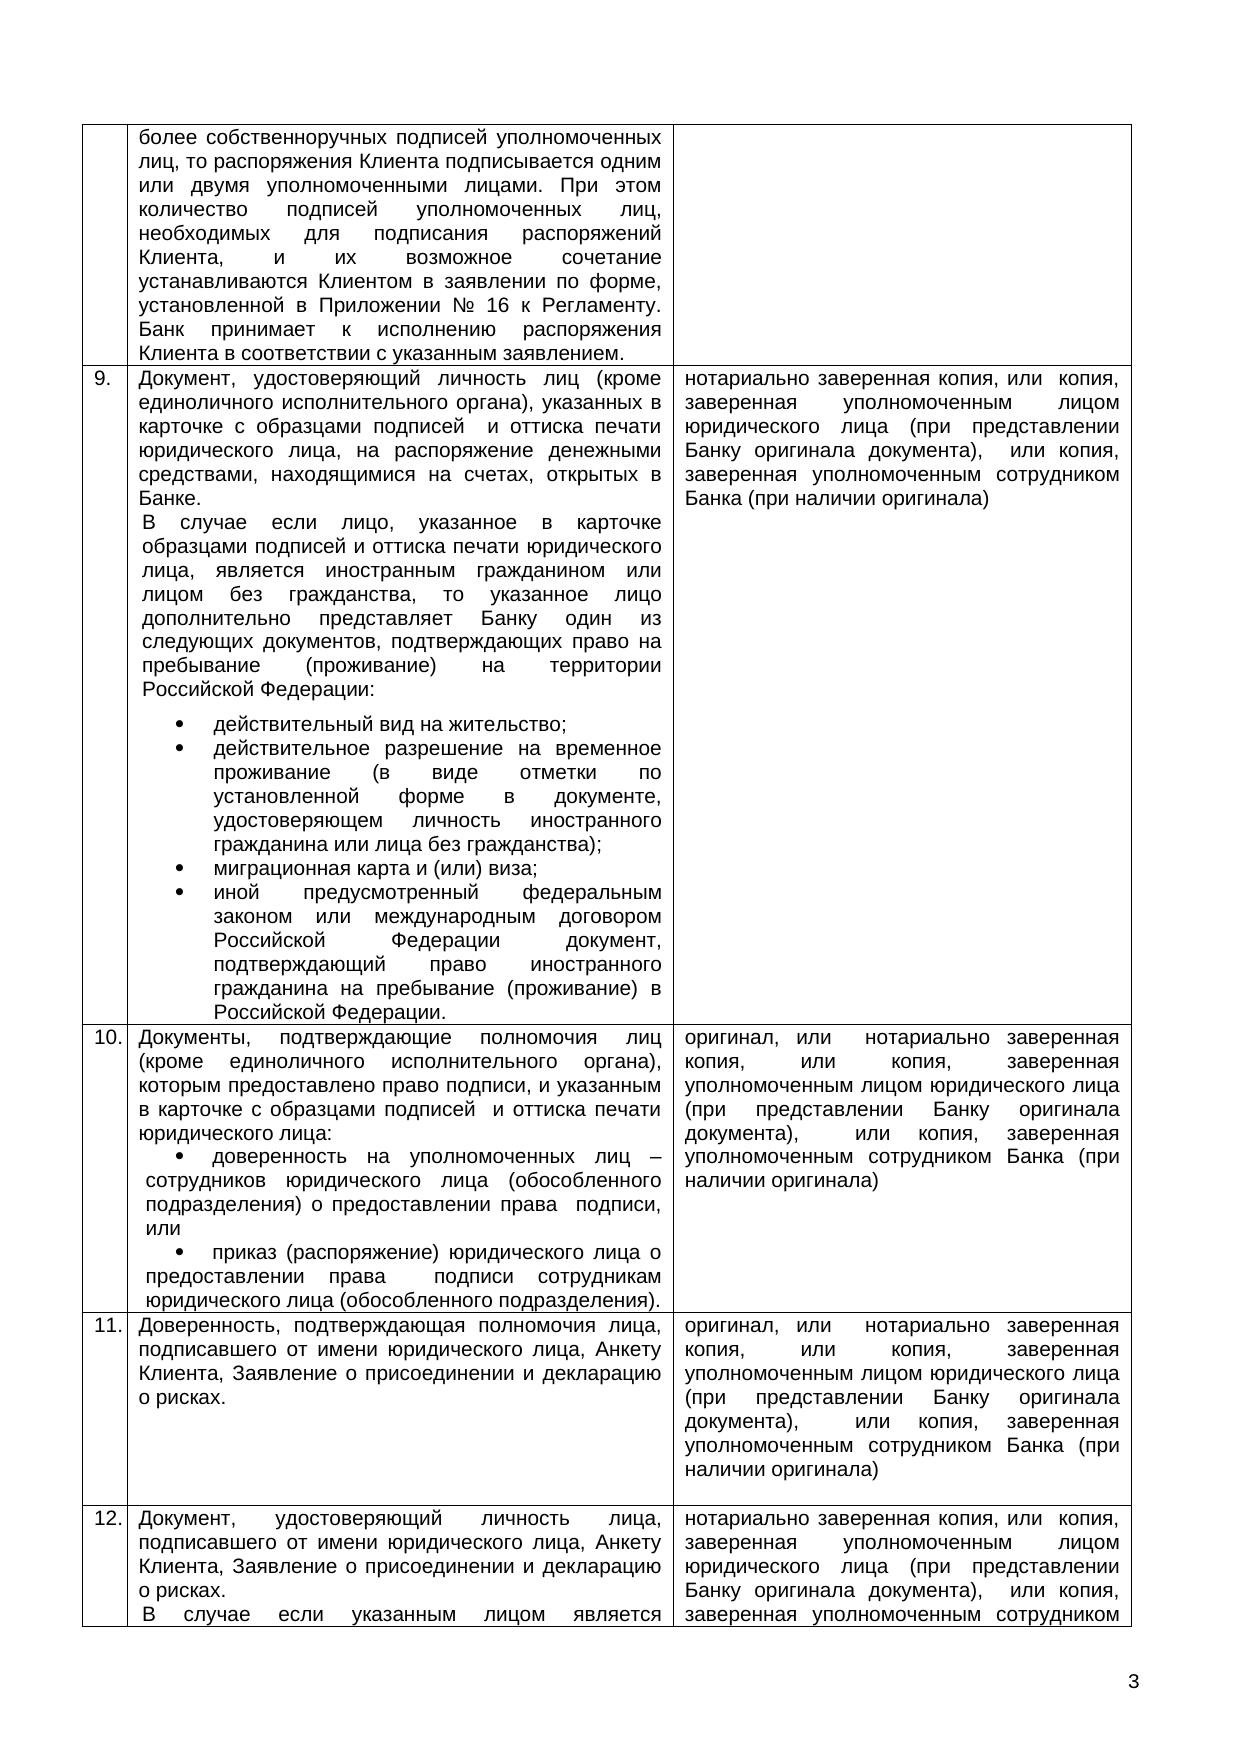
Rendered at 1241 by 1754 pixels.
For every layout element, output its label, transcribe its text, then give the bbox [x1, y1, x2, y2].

table_cell [83, 125, 127, 365]
table_cell [83, 1506, 127, 1626]
table_cell [83, 1313, 127, 1505]
table_cell [83, 1025, 127, 1312]
table_cell оригинал, или нотариально заверенная копия, или копия, заверенная уполномоченным лицом юридического лица (при представлении Банку оригинала документа), или копия, заверенная уполномоченным сотрудником Банка (при наличии оригинала) [674, 1025, 1131, 1312]
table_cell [128, 125, 673, 365]
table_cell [674, 125, 1131, 365]
table_cell оригинал, или нотариально заверенная копия, или копия, заверенная уполномоченным лицом юридического лица (при представлении Банку оригинала документа), или копия, заверенная уполномоченным сотрудником Банка (при наличии оригинала) [674, 1313, 1131, 1505]
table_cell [128, 1506, 673, 1626]
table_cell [674, 1506, 1131, 1626]
table_cell [83, 366, 127, 1023]
table_cell Доверенность, подтверждающая полномочия лица, подписавшего от имени юридического лица, Анкету Клиента, Заявление о присоединении и декларацию о рисках. [128, 1313, 673, 1505]
table_cell Документ, удостоверяющий личность лиц (кроме единоличного исполнительного органа), указанных в карточке с образцами подписей и оттиска печати юридического лица, на распоряжение денежными средствами, находящимися на счетах, открытых в Банке. В случае если лицо, указанное в карточке образцами подписей и оттиска печати юридического лица, является иностранным гражданином или лицом без гражданства, то указанное лицо дополнительно представляет Банку один из следующих документов, подтверждающих право на пребывание (проживание) на территории Российской Федерации: действительный вид на жительство; действительное разрешение на временное проживание (в виде отметки по установленной форме в документе, удостоверяющем личность иностранного гражданина или лица без гражданства); миграционная карта и (или) виза; иной предусмотренный федеральным законом или международным договором Российской Федерации документ, подтверждающий право иностранного гражданина на пребывание (проживание) в Российской Федерации. [128, 366, 673, 1023]
table_cell Документы, подтверждающие полномочия лиц (кроме единоличного исполнительного органа), которым предоставлено право подписи, и указанным в карточке с образцами подписей и оттиска печати юридического лица: доверенность на уполномоченных лиц – сотрудников юридического лица (обособленного подразделения) о предоставлении права подписи, или приказ (распоряжение) юридического лица о предоставлении права подписи сотрудникам юридического лица (обособленного подразделения). [128, 1025, 673, 1312]
